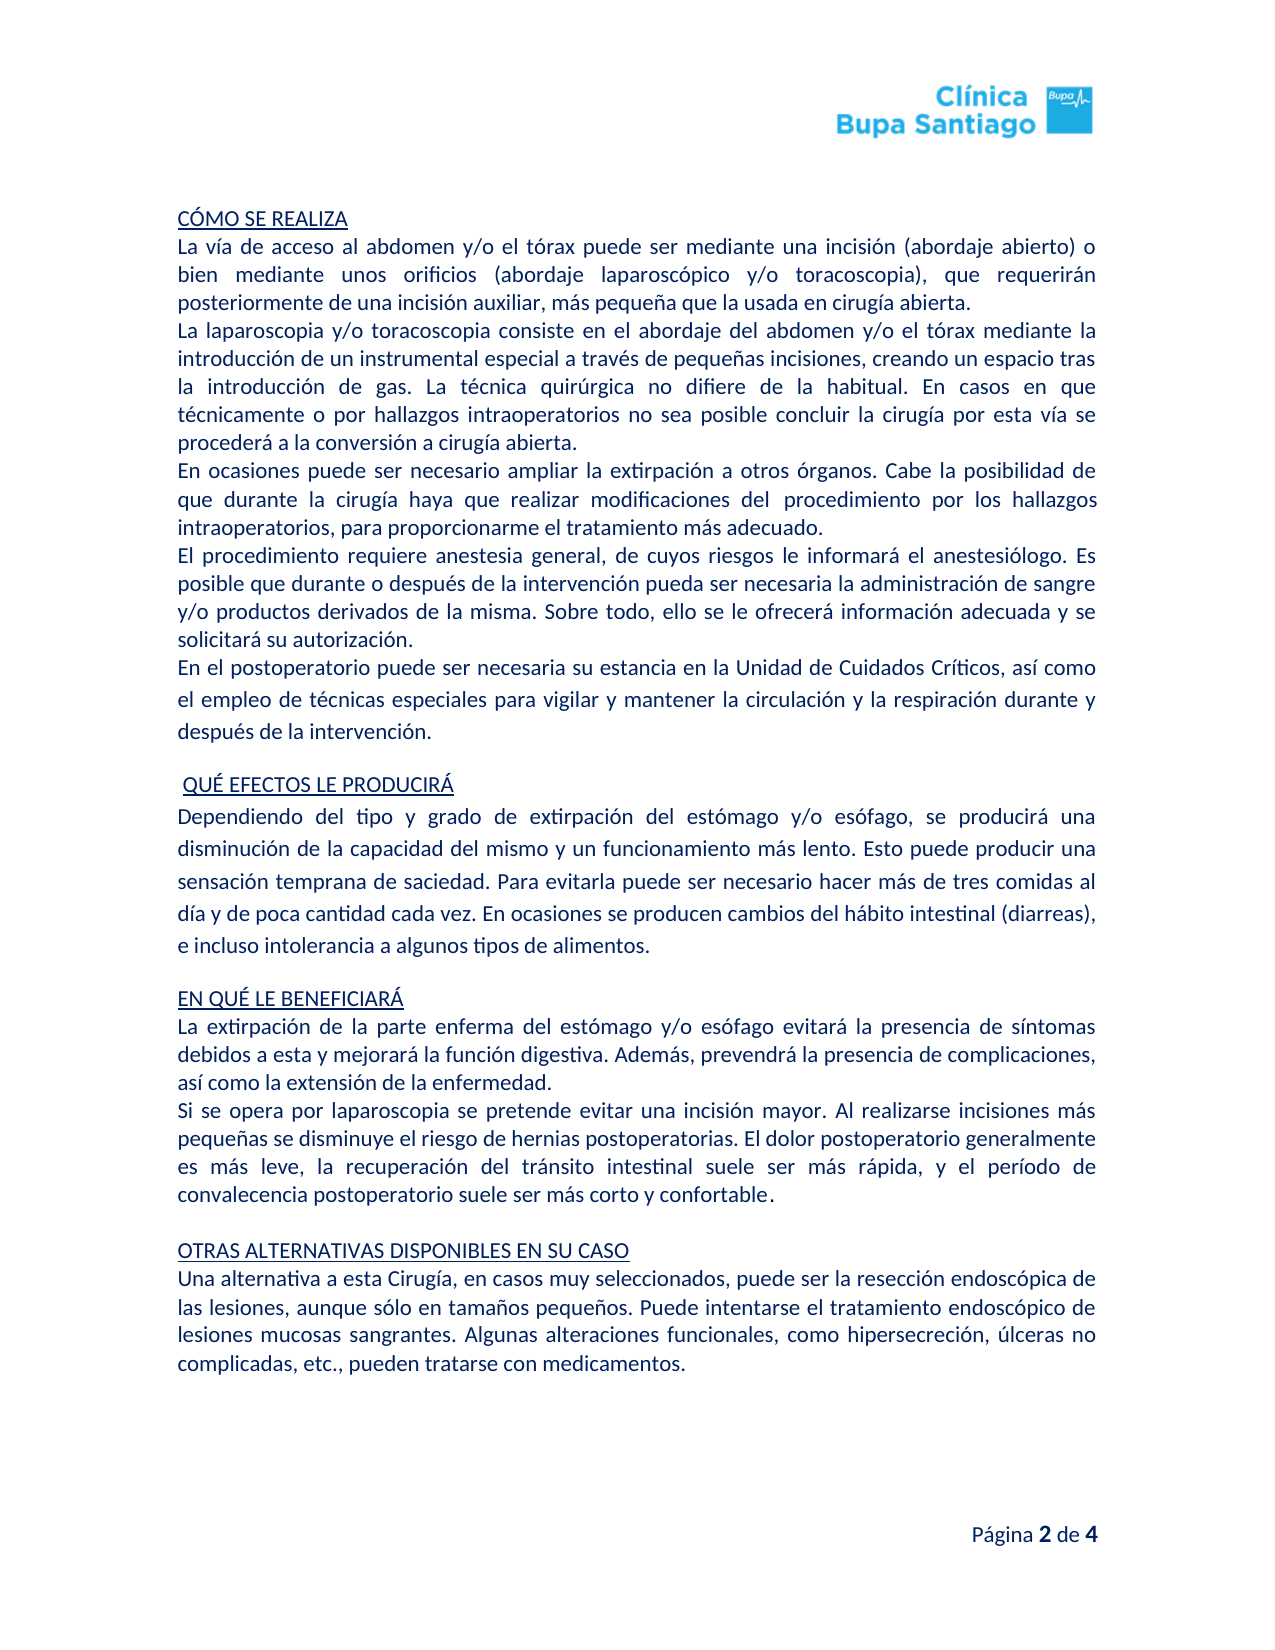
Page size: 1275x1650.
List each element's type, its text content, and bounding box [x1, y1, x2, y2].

text EN QUÉ LE BENEFICIARÁ [177, 984, 1098, 1012]
text La vía de acceso al abdomen y/o el tórax puede ser mediante una incisión (abordaje abierto) o bien mediante unos orificios (abordaje laparoscópico y/o toracoscopia), que requerirán posteriormente de una incisión auxiliar, más pequeña que la usada en cirugía abierta. [177, 232, 1098, 316]
text Una alternativa a esta Cirugía, en casos muy seleccionados, puede ser la resección endoscópica de las lesiones, aunque sólo en tamaños pequeños. Puede intentarse el tratamiento endoscópico de lesiones mucosas sangrantes. Algunas alteraciones funcionales, como hipersecreción, úlceras no complicadas, etc., pueden tratarse con medicamentos. [177, 1264, 1098, 1377]
text El procedimiento requiere anestesia general, de cuyos riesgos le informará el anestesiólogo. Es posible que durante o después de la intervención pueda ser necesaria la administración de sangre y/o productos derivados de la misma. Sobre todo, ello se le ofrecerá información adecuada y se solicitará su autorización. [177, 541, 1098, 653]
text Si se opera por laparoscopia se pretende evitar una incisión mayor. Al realizarse incisiones más pequeñas se disminuye el riesgo de hernias postoperatorias. El dolor postoperatorio generalmente es más leve, la recuperación del tránsito intestinal suele ser más rápida, y el período de convalecencia postoperatorio suele ser más corto y confortable. [177, 1096, 1098, 1208]
text CÓMO SE REALIZA [177, 204, 1098, 232]
text OTRAS ALTERNATIVAS DISPONIBLES EN SU CASO [177, 1237, 1098, 1264]
text En ocasiones puede ser necesario ampliar la extirpación a otros órganos. Cabe la posibilidad de que durante la cirugía haya que realizar modificaciones del procedimiento por los hallazgos intraoperatorios, para proporcionarme el tratamiento más adecuado. [177, 456, 1098, 541]
picture [832, 73, 1098, 144]
text QUÉ EFECTOS LE PRODUCIRÁ [177, 770, 1098, 798]
text La laparoscopia y/o toracoscopia consiste en el abordaje del abdomen y/o el tórax mediante la introducción de un instrumental especial a través de pequeñas incisiones, creando un espacio tras la introducción de gas. La técnica quirúrgica no difiere de la habitual. En casos en que técnicamente o por hallazgos intraoperatorios no sea posible concluir la cirugía por esta vía se procederá a la conversión a cirugía abierta. [177, 316, 1098, 456]
text En el postoperatorio puede ser necesaria su estancia en la Unidad de Cuidados Críticos, así como el empleo de técnicas especiales para vigilar y mantener la circulación y la respiración durante y después de la intervención. [177, 653, 1098, 745]
text La extirpación de la parte enferma del estómago y/o esófago evitará la presencia de síntomas debidos a esta y mejorará la función digestiva. Además, prevendrá la presencia de complicaciones, así como la extensión de la enfermedad. [177, 1012, 1098, 1096]
text Dependiendo del tipo y grado de extirpación del estómago y/o esófago, se producirá una disminución de la capacidad del mismo y un funcionamiento más lento. Esto puede producir una sensación temprana de saciedad. Para evitarla puede ser necesario hacer más de tres comidas al día y de poca cantidad cada vez. En ocasiones se producen cambios del hábito intestinal (diarreas), e incluso intolerancia a algunos tipos de alimentos. [177, 802, 1098, 959]
